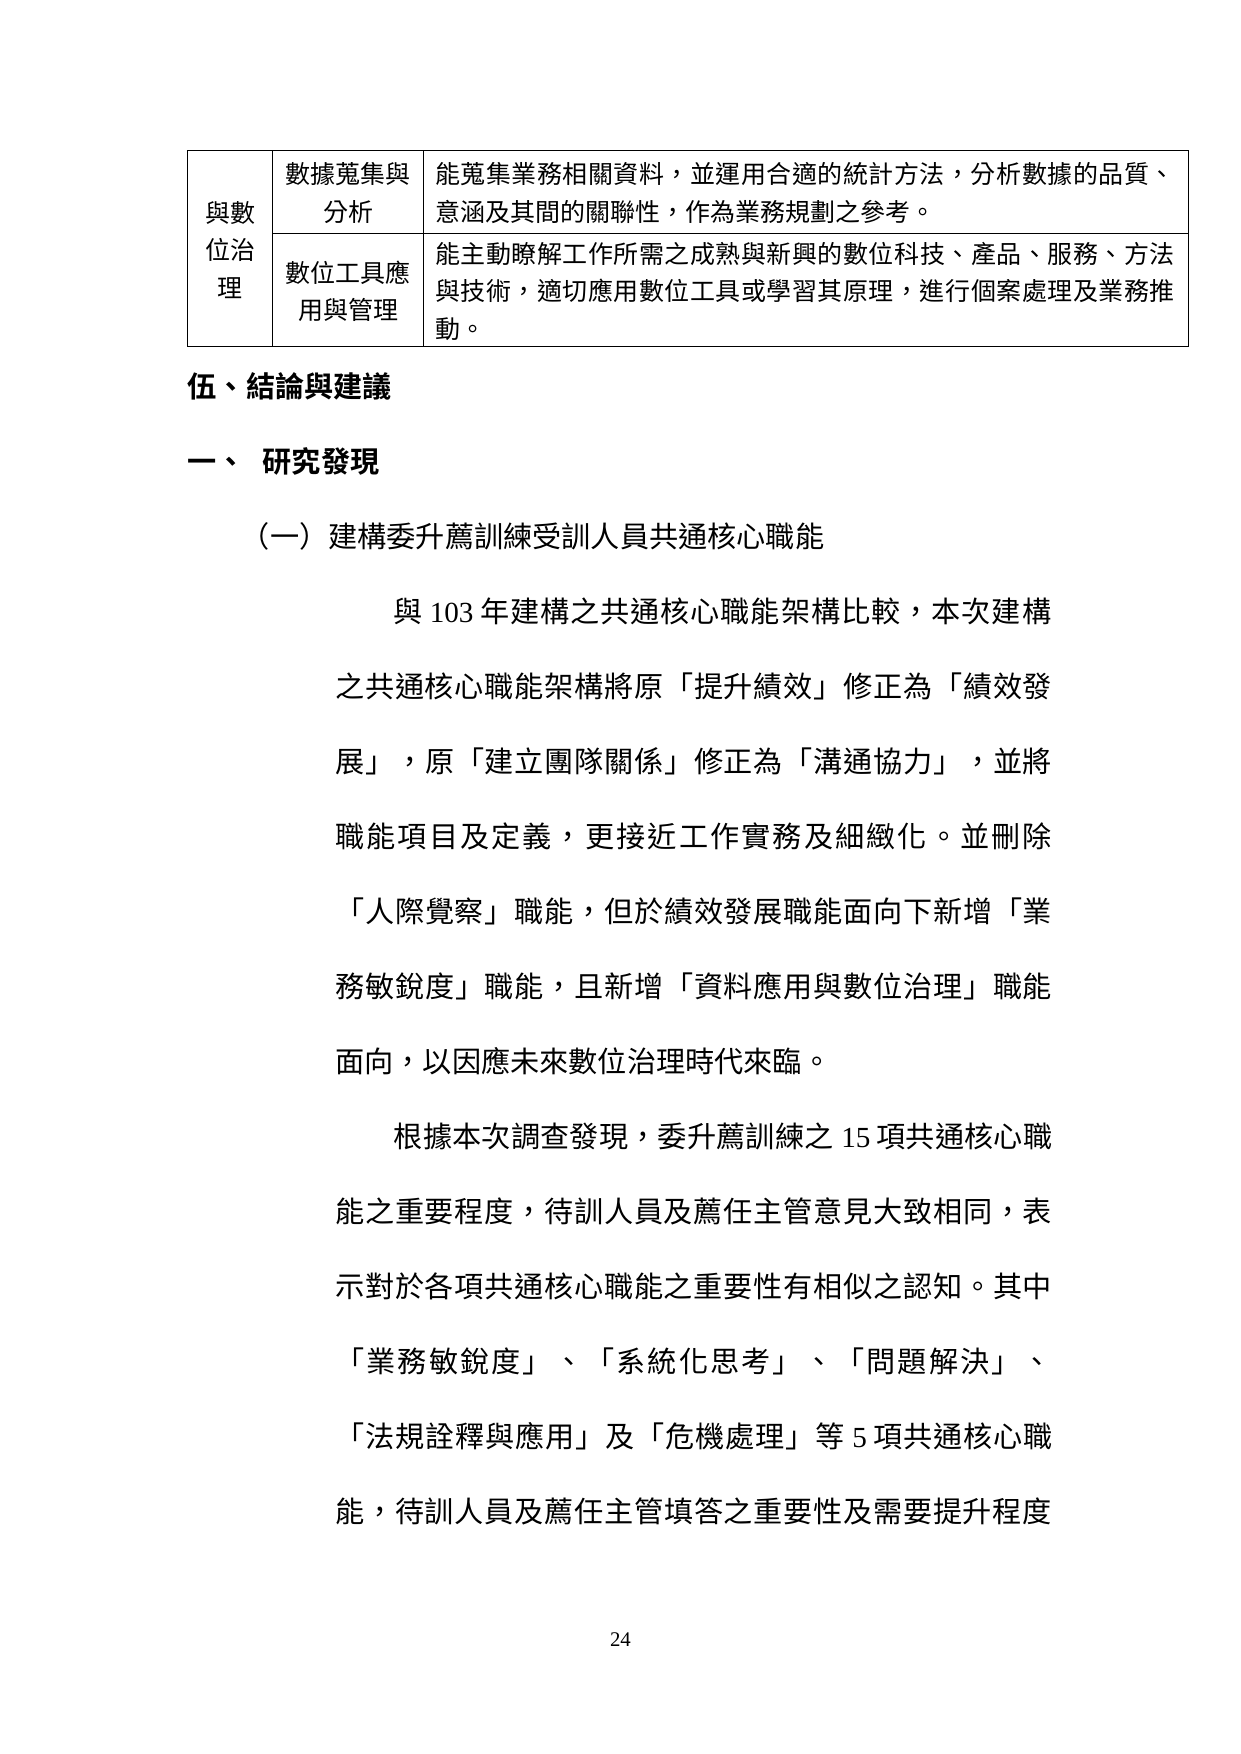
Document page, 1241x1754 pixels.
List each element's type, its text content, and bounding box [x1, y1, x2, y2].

list 與103年建構之共通核心職能架構比較，本次建構之共通核心職能架構將原「提升績效」修正為「績效發展」，原「建立團隊關係」修正為「溝通協力」，並將職能項目及定義，更接近工作實務及細緻化。並刪除「人際覺察」職能，但於績效發展職能面向下新增「業務敏銳度」職能，且新增「資料應用與數位治理」職能面向，以因應未來數位治理時代來臨。 [335, 572, 1053, 1097]
table_cell 能蒐集業務相關資料，並運用合適的統計方法，分析數據的品質、意涵及其間的關聯性，作為業務規劃之參考。 [424, 151, 1188, 233]
list 建構委升薦訓練受訓人員共通核心職能 [241, 497, 1053, 572]
table_cell 數位工具應用與管理 [273, 234, 423, 346]
table_cell 能主動瞭解工作所需之成熟與新興的數位科技、產品、服務、方法與技術，適切應用數位工具或學習其原理，進行個案處理及業務推動。 [424, 234, 1188, 346]
list 研究發現 [187, 422, 1053, 497]
list 結論與建議 [187, 347, 1053, 422]
table_cell 數據蒐集與分析 [273, 151, 423, 233]
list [335, 1097, 1053, 1547]
table_cell 資料應用與數位治理 [188, 151, 272, 346]
